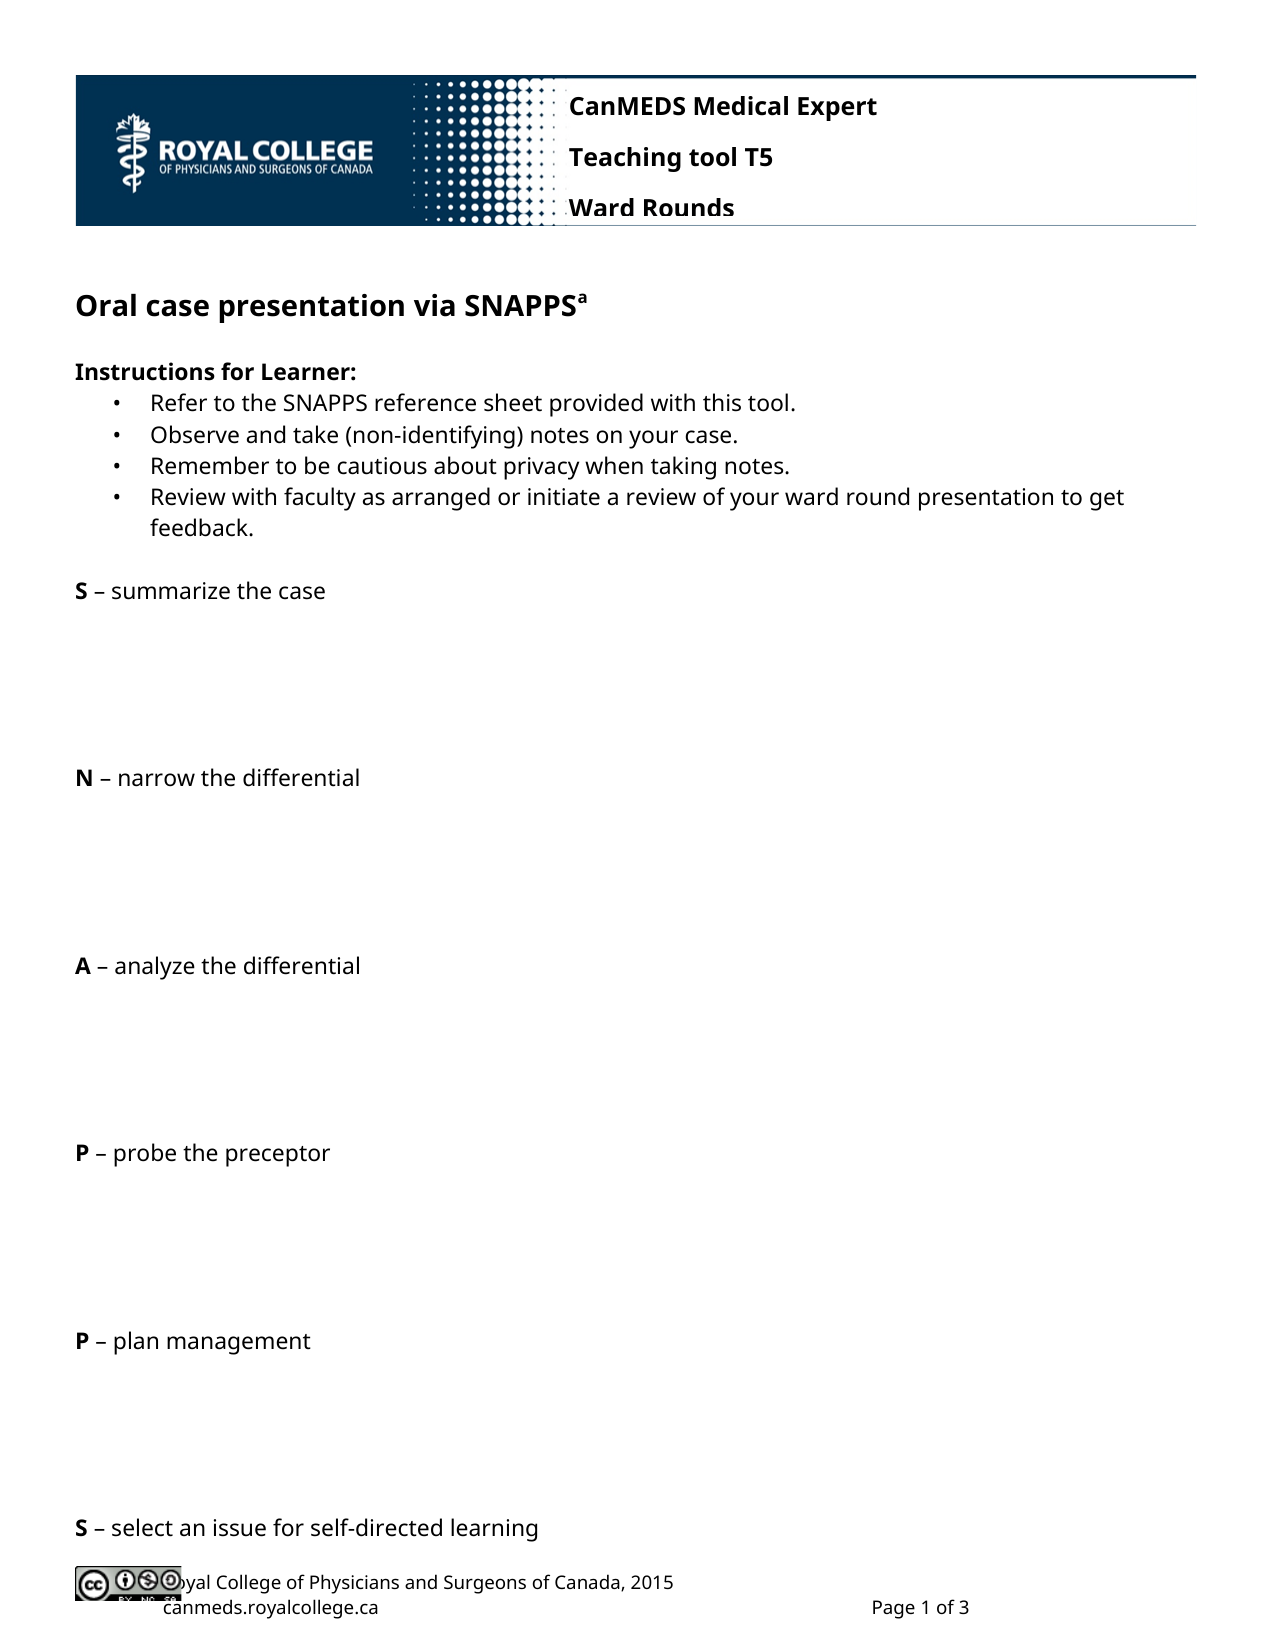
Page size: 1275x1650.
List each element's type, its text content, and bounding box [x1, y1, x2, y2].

text P – probe the preceptor [75, 1137, 1200, 1168]
text P – plan management [75, 1325, 1200, 1356]
picture [75, 1566, 182, 1601]
text • Remember to be cautious about privacy when taking notes. [112, 450, 1200, 481]
text Oral case presentation via SNAPPS [75, 285, 1200, 325]
text A – analyze the differential [75, 950, 1200, 981]
picture [74, 75, 1195, 225]
text N – narrow the differential [75, 762, 1200, 793]
text S – summarize the case [75, 575, 1200, 606]
text • Refer to the SNAPPS reference sheet provided with this tool. [112, 387, 1200, 418]
text S – select an issue for self-directed learning [75, 1512, 1200, 1543]
text Instructions for Learner: [75, 356, 1200, 387]
text • Observe and take (non-identifying) notes on your case. [112, 418, 1200, 450]
text • Review with faculty as arranged or initiate a review of your ward round presentation to get feedback. [112, 481, 1200, 543]
